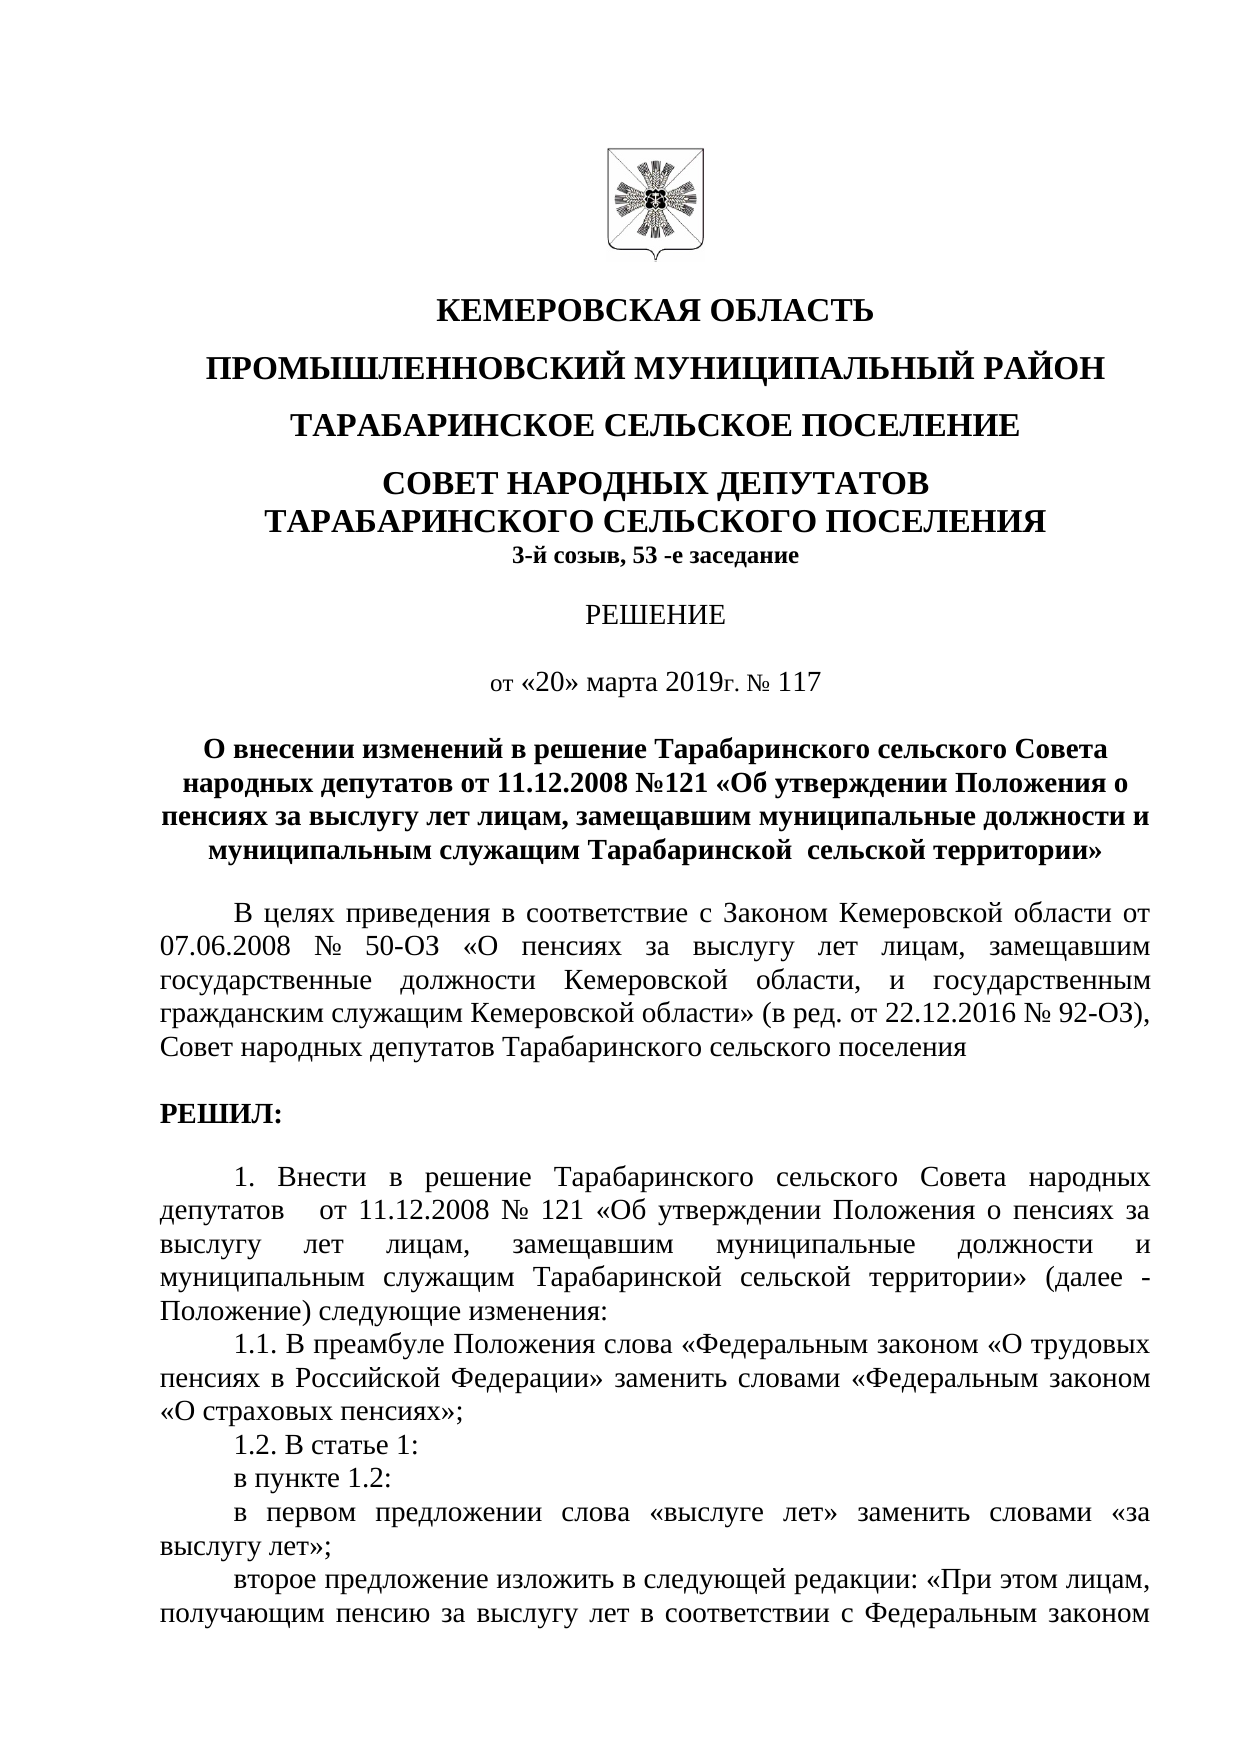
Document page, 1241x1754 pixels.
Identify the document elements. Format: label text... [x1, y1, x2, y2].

text в первом предложении слова «выслуге лет» заменить словами «за выслугу лет»; [159, 1494, 1152, 1561]
text ПРОМЫШЛЕННОВСКИЙ МУНИЦИПАЛЬНЫЙ РАЙОН [159, 348, 1152, 386]
text ТАРАБАРИНСКОГО СЕЛЬСКОГО ПОСЕЛЕНИЯ [159, 501, 1152, 540]
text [159, 1561, 1152, 1628]
text 1.1. В преамбуле Положения слова «Федеральным законом «О трудовых пенсиях в Российской Федерации» заменить словами «Федеральным законом «О страховых пенсиях»; [159, 1326, 1152, 1427]
text 1. Внести в решение Тарабаринского сельского Совета народных депутатов от 11.12.2008 № 121 «Об утверждении Положения о пенсиях за выслугу лет лицам, замещавшим муниципальные должности и муниципальным служащим Тарабаринской сельской территории» (далее - Положение) следующие изменения: [159, 1159, 1152, 1326]
text в пункте 1.2: [159, 1461, 1152, 1494]
text В целях приведения в соответствие с Законом Кемеровской области от 07.06.2008 № 50-ОЗ «О пенсиях за выслугу лет лицам, замещавшим государственные должности Кемеровской области, и государственным гражданским служащим Кемеровской области» (в ред. от 22.12.2016 № 92-ОЗ), Совет народных депутатов Тарабаринского сельского поселения [159, 895, 1152, 1063]
text О внесении изменений в решение Тарабаринского сельского Совета народных депутатов от 11.12.2008 №121 «Об утверждении Положения о пенсиях за выслугу лет лицам, замещавшим муниципальные должности и муниципальным служащим Тарабаринской сельской территории» [159, 731, 1152, 866]
text КЕМЕРОВСКАЯ ОБЛАСТЬ [159, 291, 1152, 329]
text СОВЕТ НАРОДНЫХ ДЕПУТАТОВ [159, 463, 1152, 501]
text 1.2. В статье 1: [159, 1427, 1152, 1461]
title от «20» марта 2019г. № 117 [159, 664, 1152, 698]
text РЕШИЛ: [159, 1096, 1152, 1130]
text 3-й созыв, 53 -е заседание [159, 540, 1152, 568]
picture [606, 147, 705, 262]
text РЕШЕНИЕ [159, 597, 1152, 631]
text ТАРАБАРИНСКОЕ СЕЛЬСКОЕ ПОСЕЛЕНИЕ [159, 406, 1152, 444]
